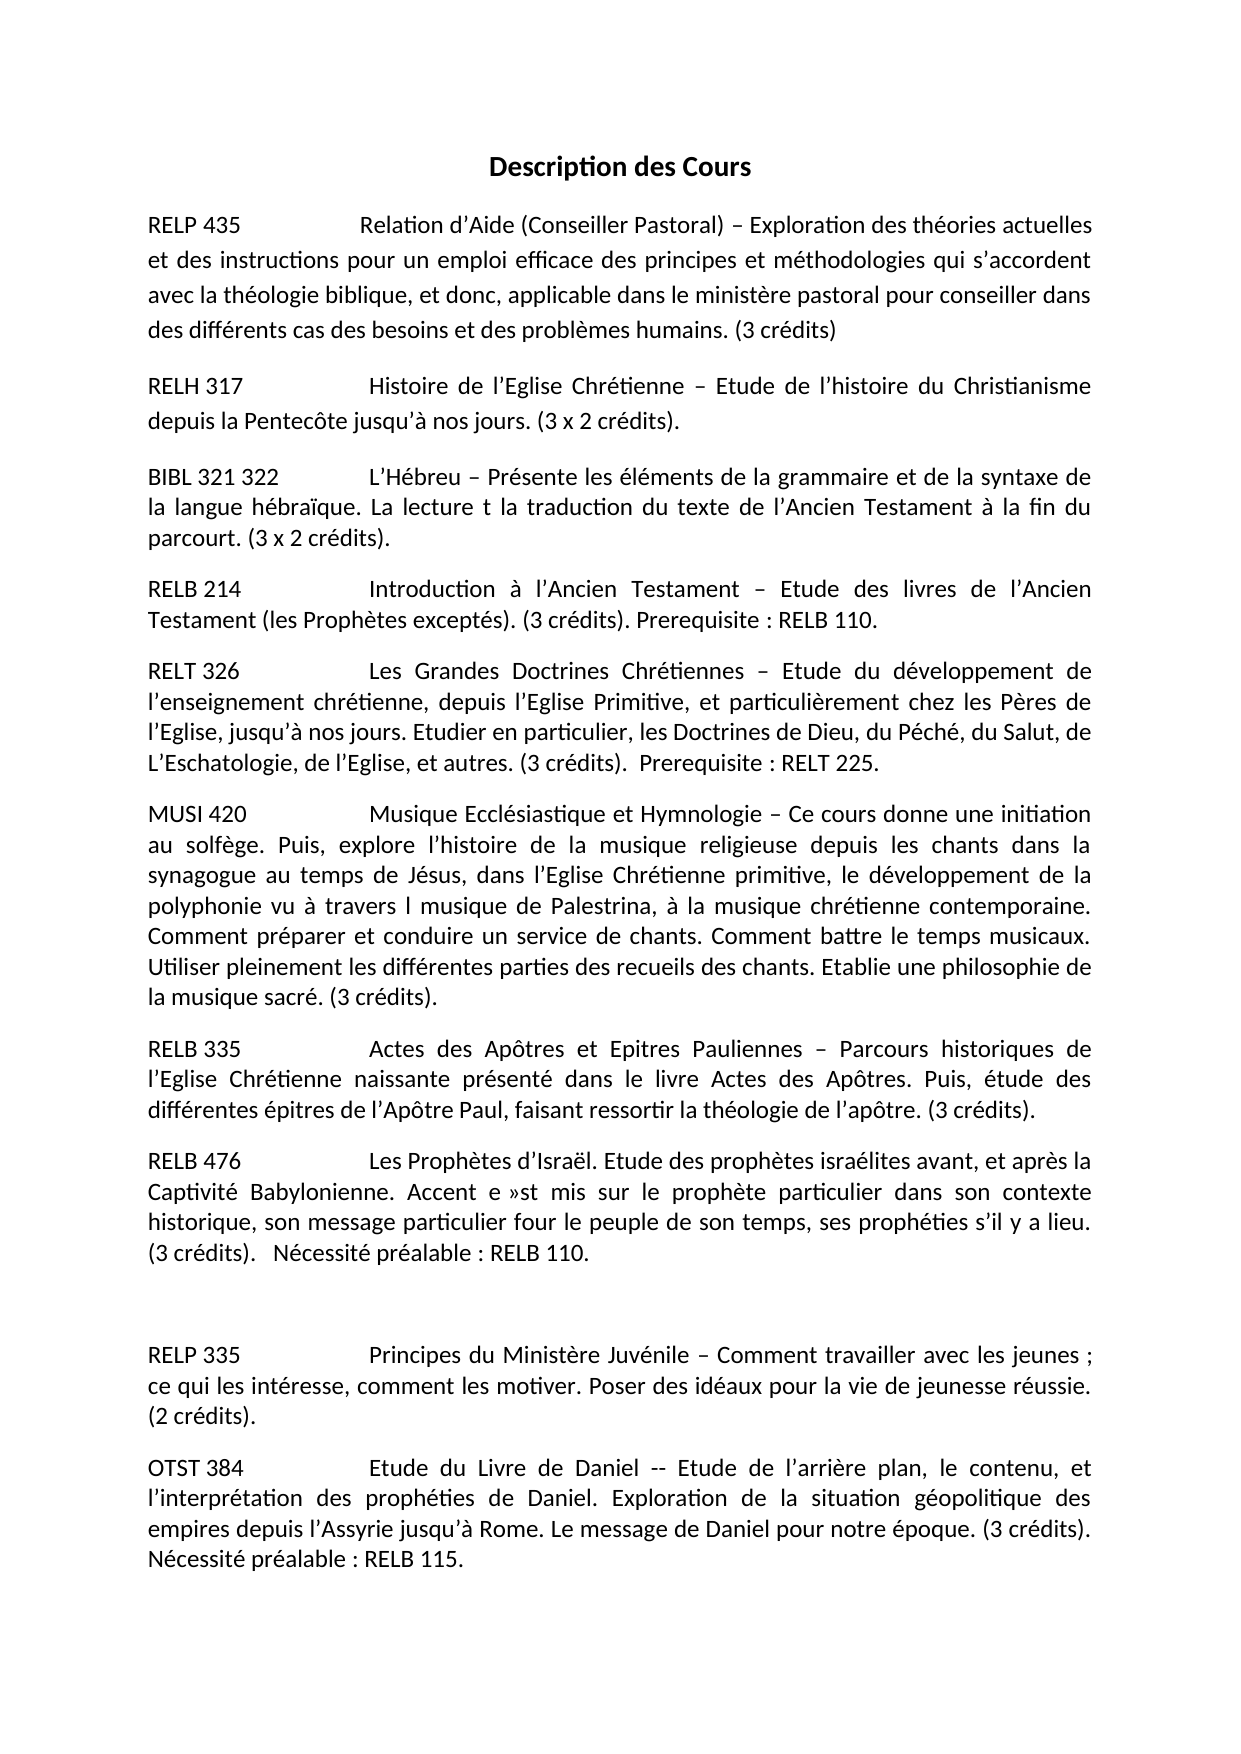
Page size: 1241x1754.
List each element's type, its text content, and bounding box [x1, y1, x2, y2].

text RELP 435 Relation d’Aide (Conseiller Pastoral) – Exploration des théories actuelles et des instructions pour un emploi efficace des principes et méthodologies qui s’accordent avec la théologie biblique, et donc, applicable dans le ministère pastoral pour conseiller dans des différents cas des besoins et des problèmes humains. (3 crédits) [148, 209, 1093, 345]
text BIBL 321 322 L’Hébreu – Présente les éléments de la grammaire et de la syntaxe de la langue hébraïque. La lecture t la traduction du texte de l’Ancien Testament à la fin du parcourt. (3 x 2 crédits). [148, 461, 1093, 553]
text RELP 335 Principes du Ministère Juvénile – Comment travailler avec les jeunes ; ce qui les intéresse, comment les motiver. Poser des idéaux pour la vie de jeunesse réussie. (2 crédits). [148, 1339, 1093, 1431]
text RELB 335 Actes des Apôtres et Epitres Pauliennes – Parcours historiques de l’Eglise Chrétienne naissante présenté dans le livre Actes des Apôtres. Puis, étude des différentes épitres de l’Apôtre Paul, faisant ressortir la théologie de l’apôtre. (3 crédits). [148, 1033, 1093, 1124]
text RELT 326 Les Grandes Doctrines Chrétiennes – Etude du développement de l’enseignement chrétienne, depuis l’Eglise Primitive, et particulièrement chez les Pères de l’Eglise, jusqu’à nos jours. Etudier en particulier, les Doctrines de Dieu, du Péché, du Salut, de L’Eschatologie, de l’Eglise, et autres. (3 crédits). Prerequisite : RELT 225. [148, 655, 1093, 777]
text RELH 317 Histoire de l’Eglise Chrétienne – Etude de l’histoire du Christianisme depuis la Pentecôte jusqu’à nos jours. (3 x 2 crédits). [148, 370, 1093, 436]
text RELB 476 Les Prophètes d’Israël. Etude des prophètes israélites avant, et après la Captivité Babylonienne. Accent e »st mis sur le prophète particulier dans son contexte historique, son message particulier four le peuple de son temps, ses prophéties s’il y a lieu. (3 crédits). Nécessité préalable : RELB 110. [148, 1145, 1093, 1267]
text Description des Cours [148, 148, 1093, 183]
text MUSI 420 Musique Ecclésiastique et Hymnologie – Ce cours donne une initiation au solfège. Puis, explore l’histoire de la musique religieuse depuis les chants dans la synagogue au temps de Jésus, dans l’Eglise Chrétienne primitive, le développement de la polyphonie vu à travers l musique de Palestrina, à la musique chrétienne contemporaine. Comment préparer et conduire un service de chants. Comment battre le temps musicaux. Utiliser pleinement les différentes parties des recueils des chants. Etablie une philosophie de la musique sacré. (3 crédits). [148, 798, 1093, 1012]
text OTST 384 Etude du Livre de Daniel -- Etude de l’arrière plan, le contenu, et l’interprétation des prophéties de Daniel. Exploration de la situation géopolitique des empires depuis l’Assyrie jusqu’à Rome. Le message de Daniel pour notre époque. (3 crédits). Nécessité préalable : RELB 115. [148, 1452, 1093, 1574]
text RELB 214 Introduction à l’Ancien Testament – Etude des livres de l’Ancien Testament (les Prophètes exceptés). (3 crédits). Prerequisite : RELB 110. [148, 573, 1093, 634]
